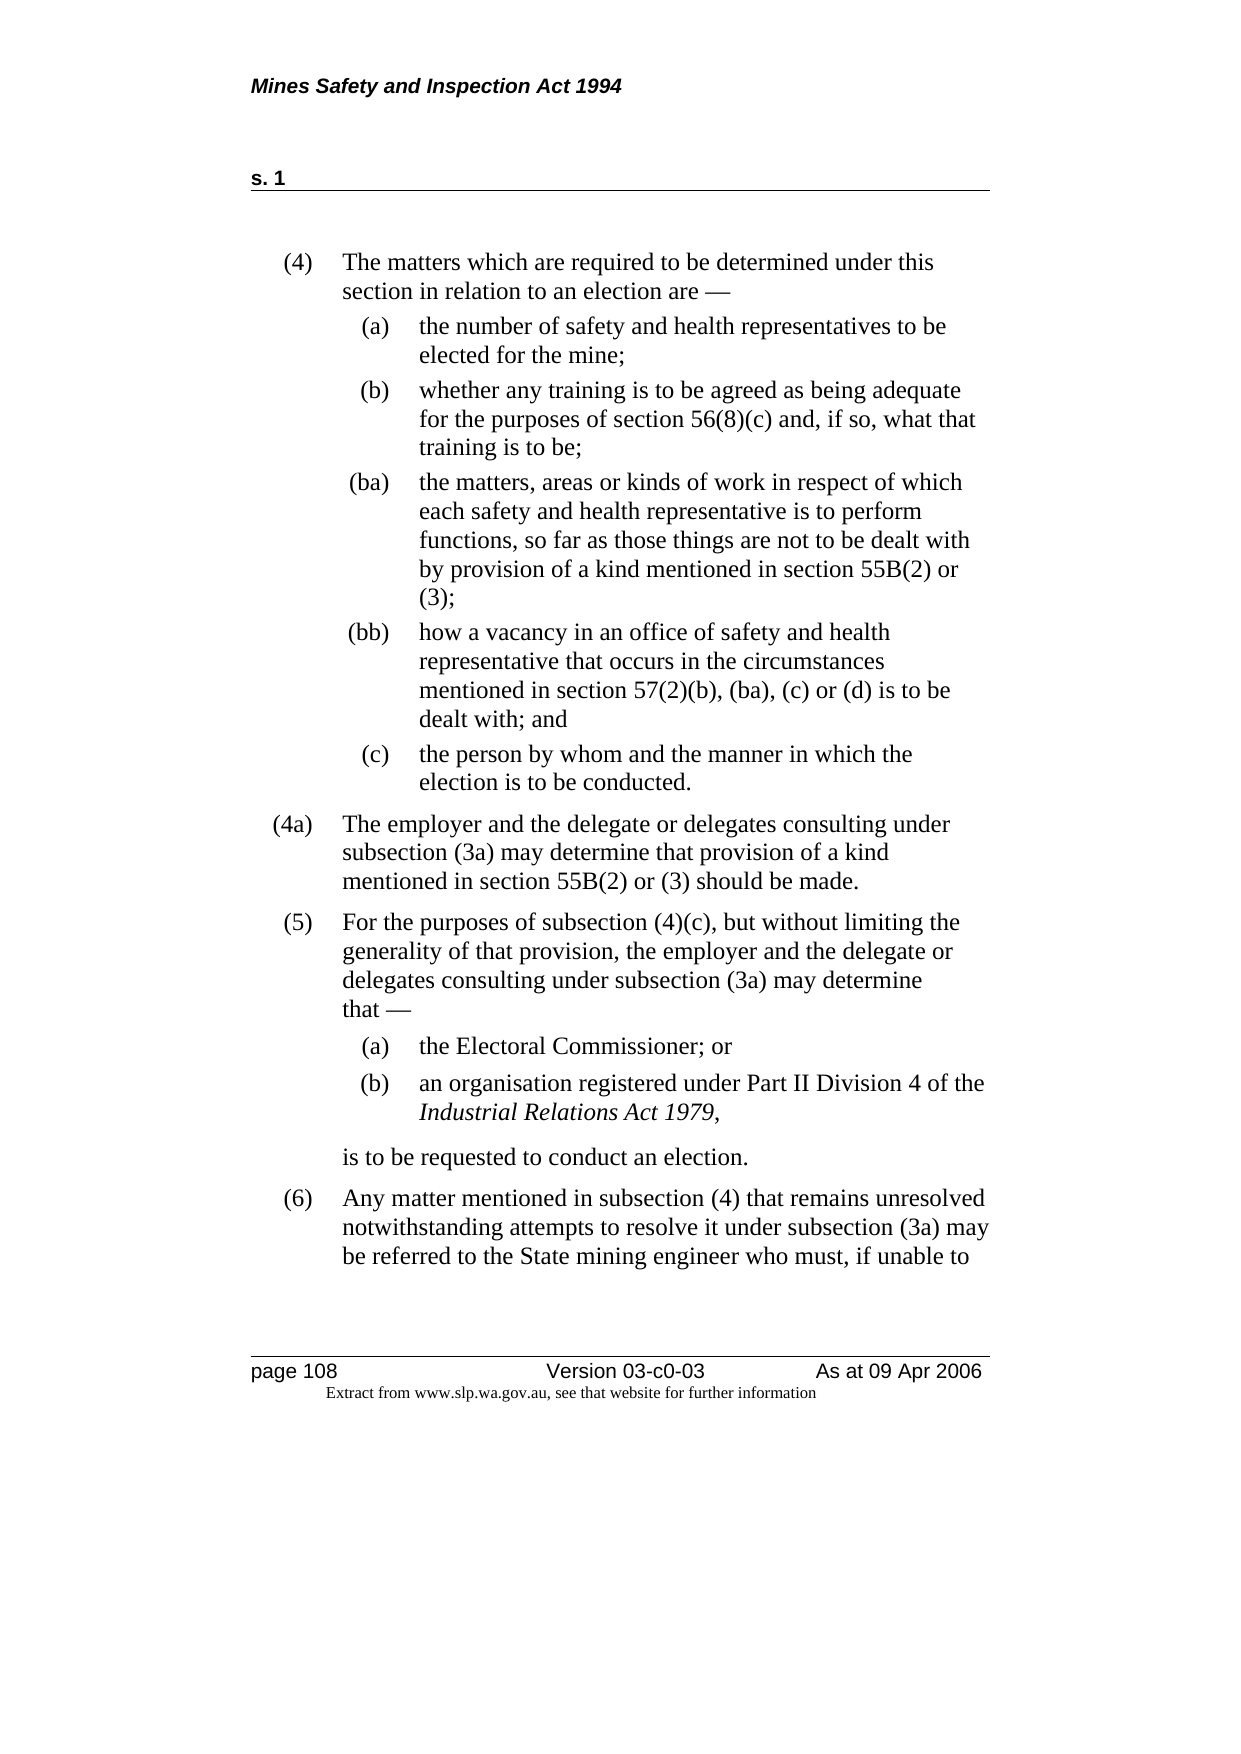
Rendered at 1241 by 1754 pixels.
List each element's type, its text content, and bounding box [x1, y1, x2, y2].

text (5) For the purposes of subsection (4)(c), but without limiting the generality of that provision, the employer and the delegate or delegates consulting under subsection (3a) may determine that — [251, 907, 990, 1022]
text (4a) The employer and the delegate or delegates consulting under subsection (3a) may determine that provision of a kind mentioned in section 55B(2) or (3) should be made. [251, 809, 990, 895]
text (ba) the matters, areas or kinds of work in respect of which each safety and health representative is to perform functions, so far as those things are not to be dealt with by provision of a kind mentioned in section 55B(2) or (3); [251, 467, 990, 611]
text (b) whether any training is to be agreed as being adequate for the purposes of section 56(8)(c) and, if so, what that training is to be; [251, 375, 990, 461]
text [251, 1183, 990, 1269]
text (b) an organisation registered under Part II Division 4 of the Industrial Relations Act 1979, [251, 1068, 990, 1125]
text is to be requested to conduct an election. [251, 1142, 990, 1171]
text (a) the number of safety and health representatives to be elected for the mine; [251, 311, 990, 369]
text (a) the Electoral Commissioner; or [251, 1031, 990, 1059]
text (c) the person by whom and the manner in which the election is to be conducted. [251, 739, 990, 796]
text (4) The matters which are required to be determined under this section in relation to an election are — [251, 247, 990, 305]
text (bb) how a vacancy in an office of safety and health representative that occurs in the circumstances mentioned in section 57(2)(b), (ba), (c) or (d) is to be dealt with; and [251, 617, 990, 732]
